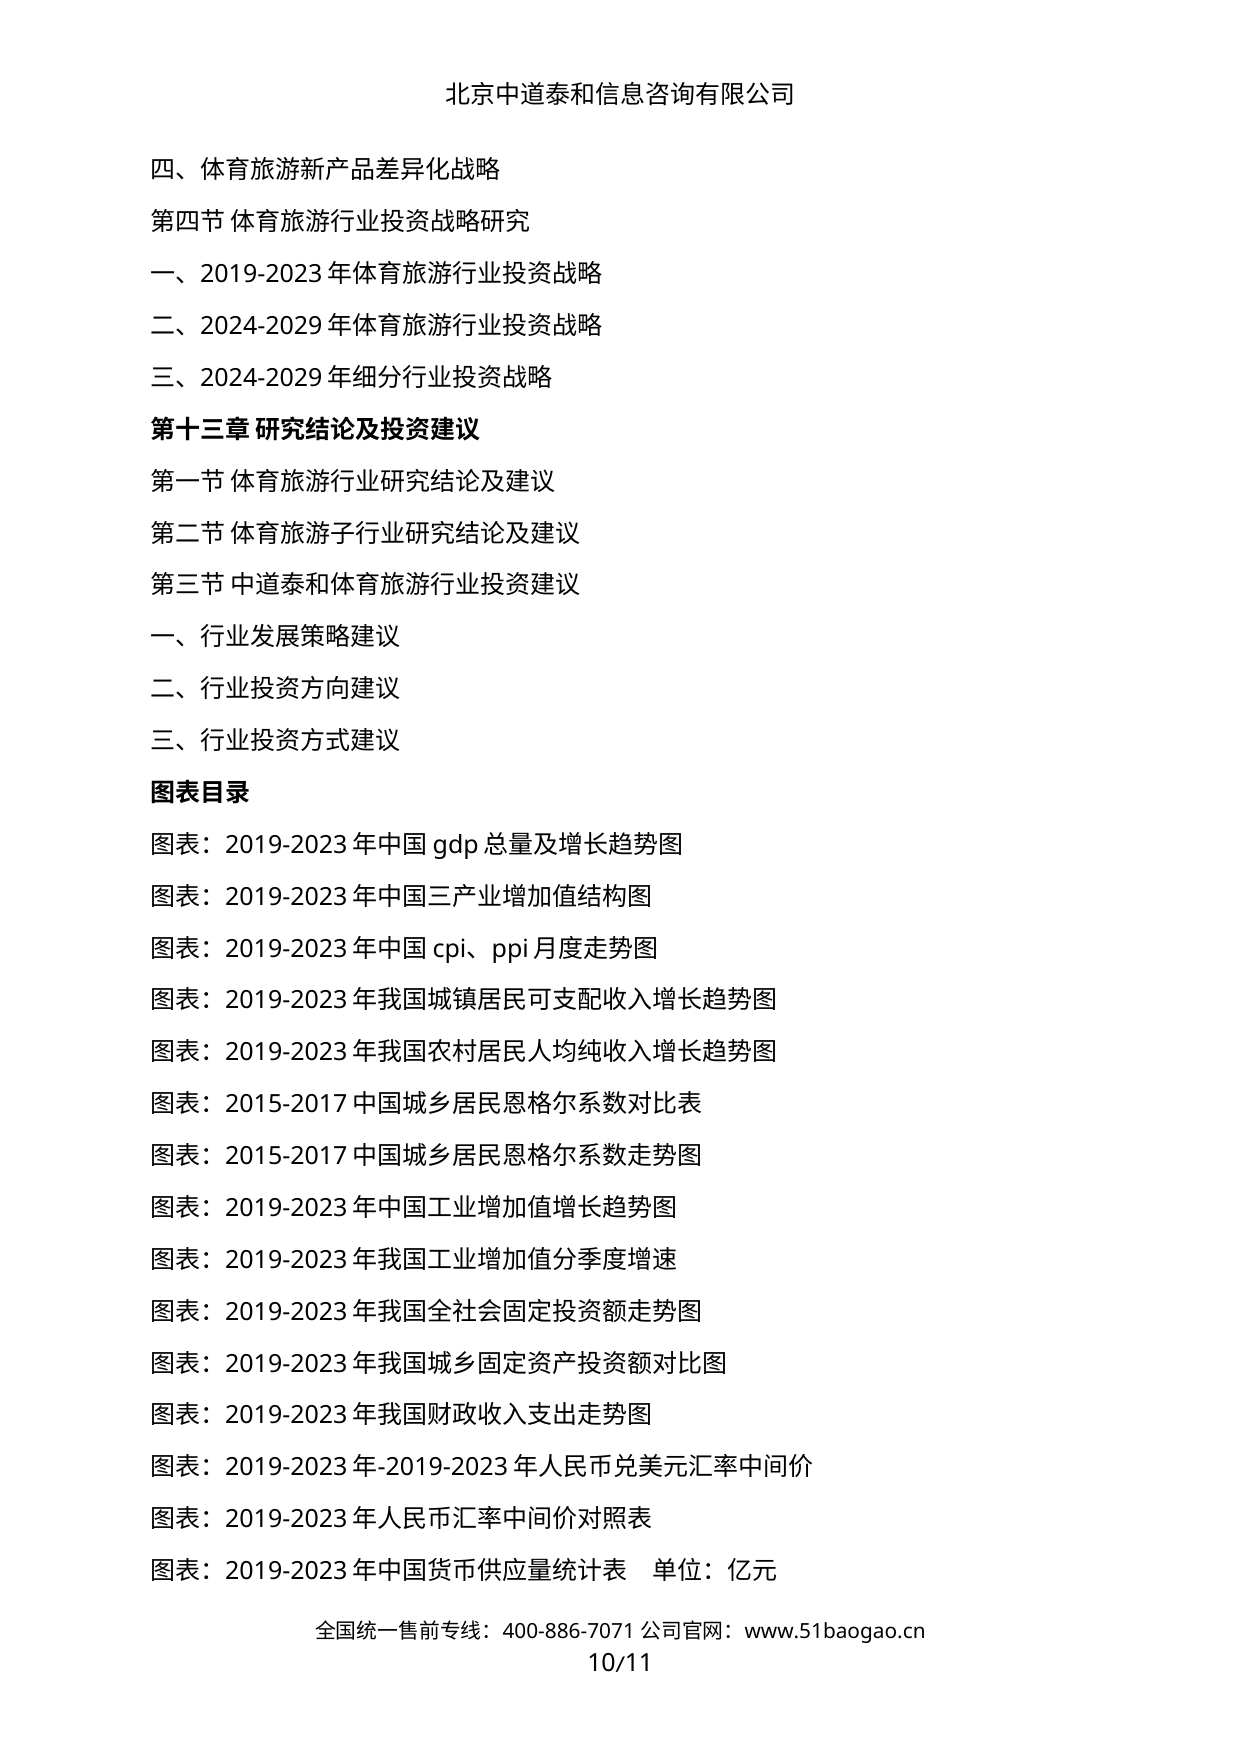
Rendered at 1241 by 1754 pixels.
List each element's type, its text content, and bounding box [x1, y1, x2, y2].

text 第十三章 研究结论及投资建议 [150, 409, 1090, 446]
text 图表：2019-2023年我国城镇居民可支配收入增长趋势图 [150, 980, 1090, 1016]
text 图表：2019-2023年我国城乡固定资产投资额对比图 [150, 1343, 1090, 1379]
text 图表：2019-2023年-2019-2023年人民币兑美元汇率中间价 [150, 1447, 1090, 1483]
text 四、体育旅游新产品差异化战略 [150, 150, 1090, 186]
text 图表：2019-2023年中国gdp总量及增长趋势图 [150, 824, 1090, 861]
text 图表：2019-2023年我国财政收入支出走势图 [150, 1395, 1090, 1431]
text 二、行业投资方向建议 [150, 669, 1090, 705]
text 图表：2019-2023年中国货币供应量统计表 单位：亿元 [150, 1551, 1090, 1587]
text 图表：2019-2023年中国工业增加值增长趋势图 [150, 1187, 1090, 1224]
text 第二节 体育旅游子行业研究结论及建议 [150, 513, 1090, 549]
text 第三节 中道泰和体育旅游行业投资建议 [150, 565, 1090, 601]
text 图表：2019-2023年我国全社会固定投资额走势图 [150, 1291, 1090, 1327]
text 三、行业投资方式建议 [150, 721, 1090, 757]
text 图表：2019-2023年中国cpi、ppi月度走势图 [150, 928, 1090, 964]
text 图表：2019-2023年我国农村居民人均纯收入增长趋势图 [150, 1032, 1090, 1068]
text 图表目录 [150, 772, 1090, 809]
text 图表：2019-2023年人民币汇率中间价对照表 [150, 1499, 1090, 1535]
text 图表：2019-2023年我国工业增加值分季度增速 [150, 1239, 1090, 1276]
text 第四节 体育旅游行业投资战略研究 [150, 202, 1090, 238]
text 一、2019-2023年体育旅游行业投资战略 [150, 254, 1090, 290]
text 图表：2015-2017中国城乡居民恩格尔系数对比表 [150, 1084, 1090, 1120]
text 图表：2015-2017中国城乡居民恩格尔系数走势图 [150, 1136, 1090, 1172]
text 第一节 体育旅游行业研究结论及建议 [150, 461, 1090, 497]
text 二、2024-2029年体育旅游行业投资战略 [150, 306, 1090, 342]
text 一、行业发展策略建议 [150, 617, 1090, 653]
text 图表：2019-2023年中国三产业增加值结构图 [150, 876, 1090, 912]
text 三、2024-2029年细分行业投资战略 [150, 357, 1090, 394]
